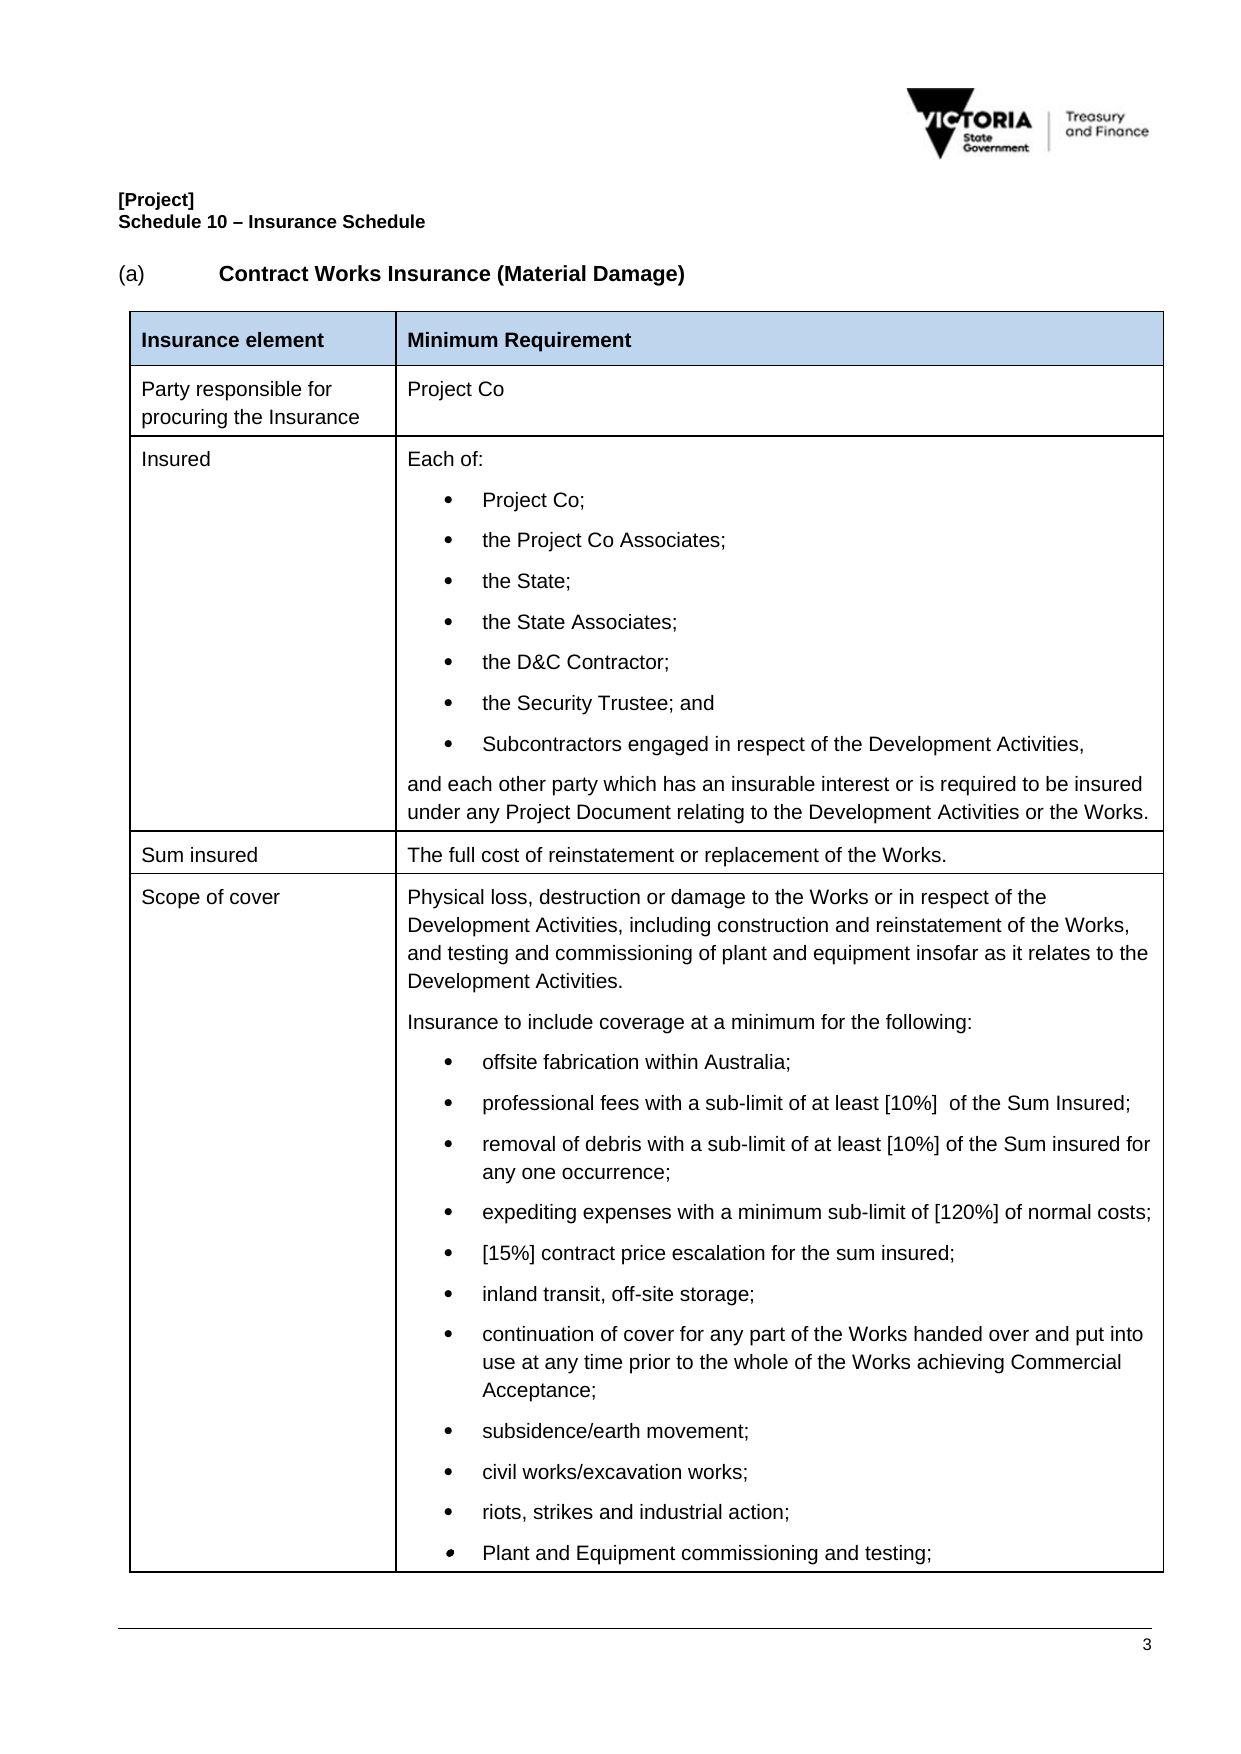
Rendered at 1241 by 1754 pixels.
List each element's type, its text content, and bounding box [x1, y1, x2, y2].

table_cell Sum insured [131, 832, 395, 873]
table_header Minimum Requirement [397, 312, 1163, 365]
table_cell Scope of cover [131, 874, 395, 1571]
picture [906, 88, 1150, 161]
table_cell Each of: Project Co; the Project Co Associates; the State; the State Associates; the D&C Contractor; the Security Trustee; and Subcontractors engaged in respect of the Development Activities, and each other party which has an insurable interest or is required to be insured under any Project Document relating to the Development Activities or the Works. [397, 437, 1163, 830]
table_cell The full cost of reinstatement or replacement of the Works. [397, 832, 1163, 873]
text (a) Contract Works Insurance (Material Damage) [118, 257, 1152, 286]
table_cell Project Co [397, 366, 1163, 435]
table_cell Insured [131, 437, 395, 830]
table_cell Party responsible for procuring the Insurance [131, 366, 395, 435]
table_header Insurance element [131, 312, 395, 365]
